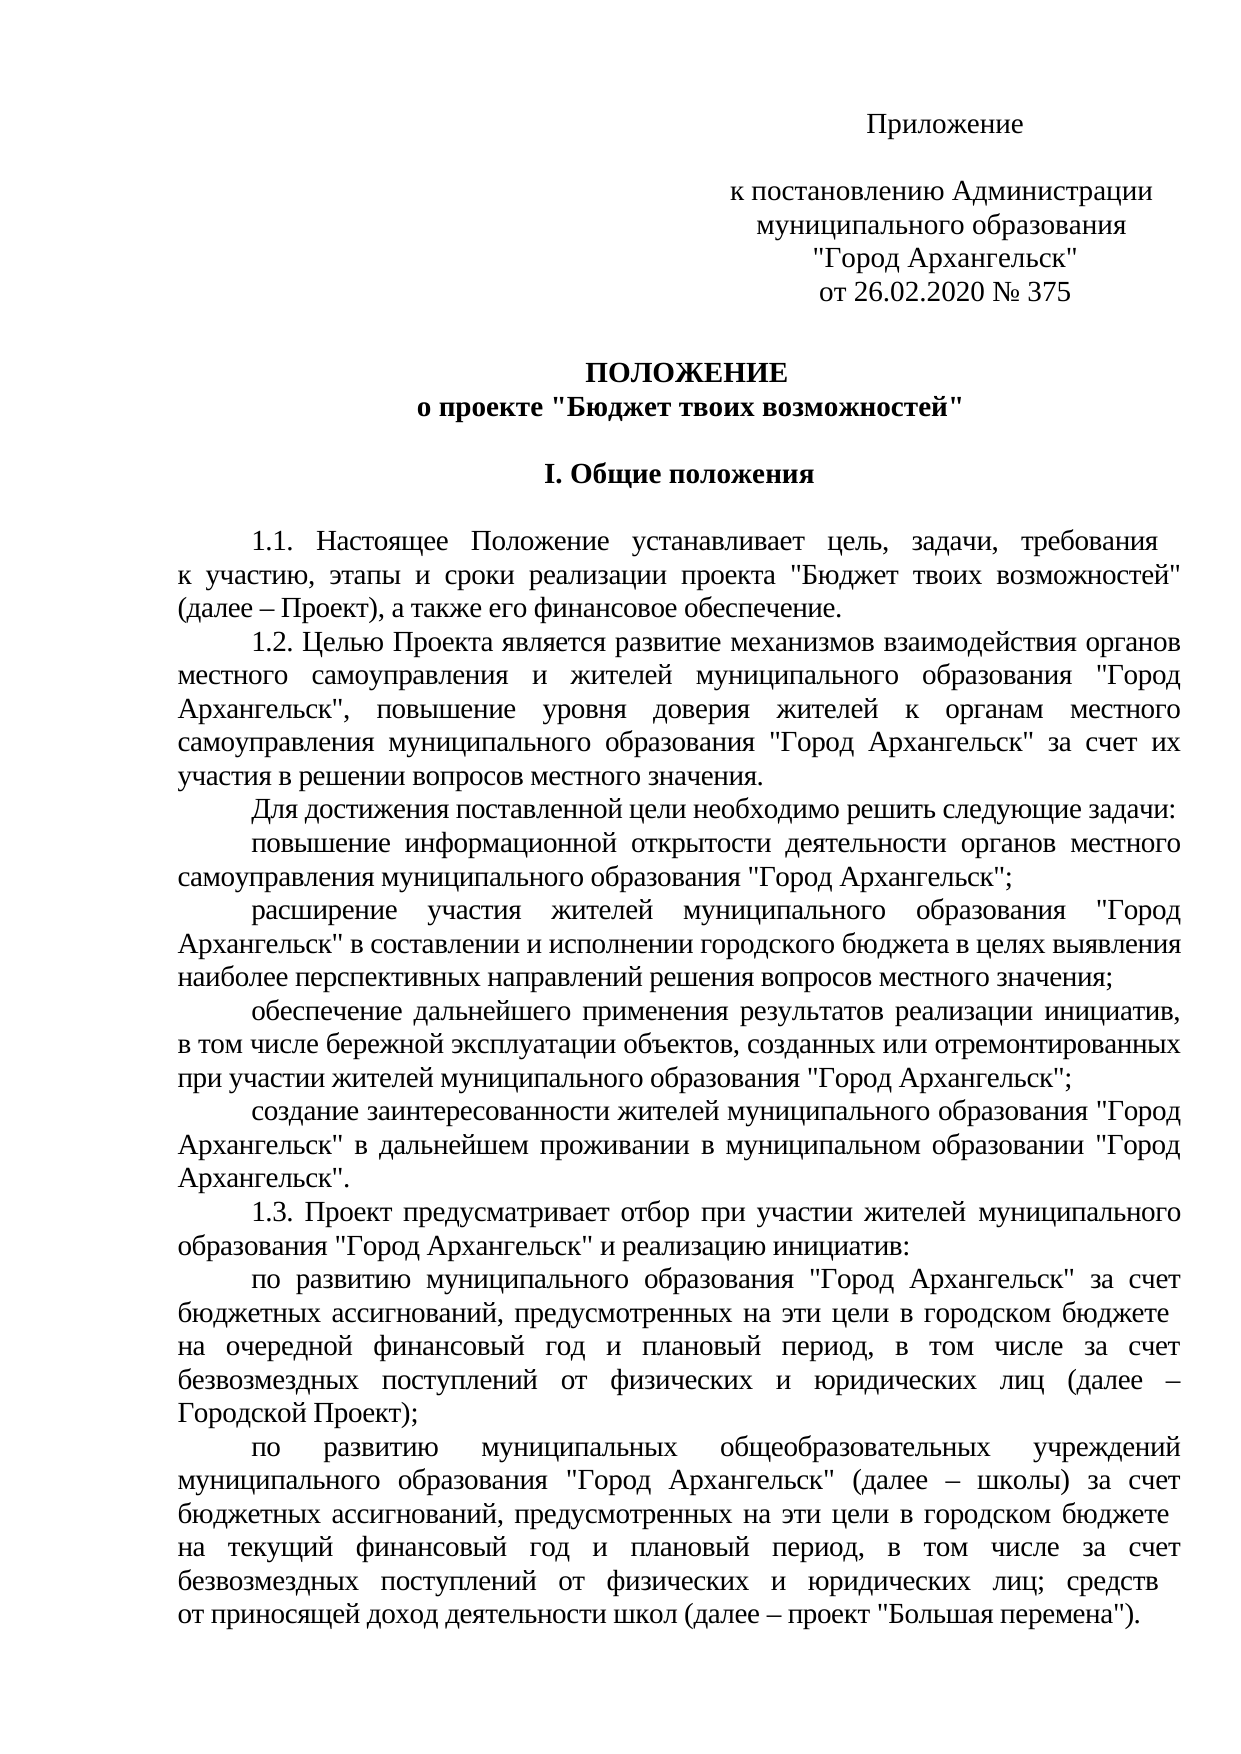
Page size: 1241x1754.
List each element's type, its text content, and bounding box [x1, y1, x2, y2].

title повышение информационной открытости деятельности органов местного самоуправления муниципального образования "Город Архангельск"; [177, 825, 1181, 892]
title по развитию муниципального образования "Город Архангельск" за счет бюджетных ассигнований, предусмотренных на эти цели в городском бюджете на очередной финансовый год и плановый период, в том числе за счет безвозмездных поступлений от физических и юридических лиц (далее – Городской Проект); [177, 1261, 1181, 1429]
title создание заинтересованности жителей муниципального образования "Город Архангельск" в дальнейшем проживании в муниципальном образовании "Город Архангельск". [177, 1093, 1181, 1194]
title 1.3. Проект предусматривает отбор при участии жителей муниципального образования "Город Архангельск" и реализацию инициатив: [177, 1194, 1181, 1261]
title обеспечение дальнейшего применения результатов реализации инициатив, в том числе бережной эксплуатации объектов, созданных или отремонтированных при участии жителей муниципального образования "Город Архангельск"; [177, 993, 1181, 1093]
title ПОЛОЖЕНИЕ [177, 356, 1196, 389]
title Для достижения поставленной цели необходимо решить следующие задачи: [177, 792, 1181, 825]
title расширение участия жителей муниципального образования "Город Архангельск" в составлении и исполнении городского бюджета в целях выявления наиболее перспективных направлений решения вопросов местного значения; [177, 892, 1181, 993]
title от 26.02.2020 № 375 [709, 274, 1181, 308]
title 1.1. Настоящее Положение устанавливает цель, задачи, требования к участию, этапы и сроки реализации проекта "Бюджет твоих возможностей" (далее – Проект), а также его финансовое обеспечение. [177, 523, 1181, 624]
title о проекте "Бюджет твоих возможностей" [177, 389, 1196, 423]
text Приложение к постановлению Администрации муниципального образования "Город Архангельск" [709, 106, 1181, 274]
title по развитию муниципальных общеобразовательных учреждений муниципального образования "Город Архангельск" (далее – школы) за счет бюджетных ассигнований, предусмотренных на эти цели в городском бюджете на текущий финансовый год и плановый период, в том числе за счет безвозмездных поступлений от физических и юридических лиц; средств от приносящей доход деятельности школ (далее – проект "Большая перемена"). [177, 1429, 1181, 1630]
text I. Общие положения [177, 456, 1181, 490]
title 1.2. Целью Проекта является развитие механизмов взаимодействия органов местного самоуправления и жителей муниципального образования "Город Архангельск", повышение уровня доверия жителей к органам местного самоуправления муниципального образования "Город Архангельск" за счет их участия в решении вопросов местного значения. [177, 624, 1181, 792]
